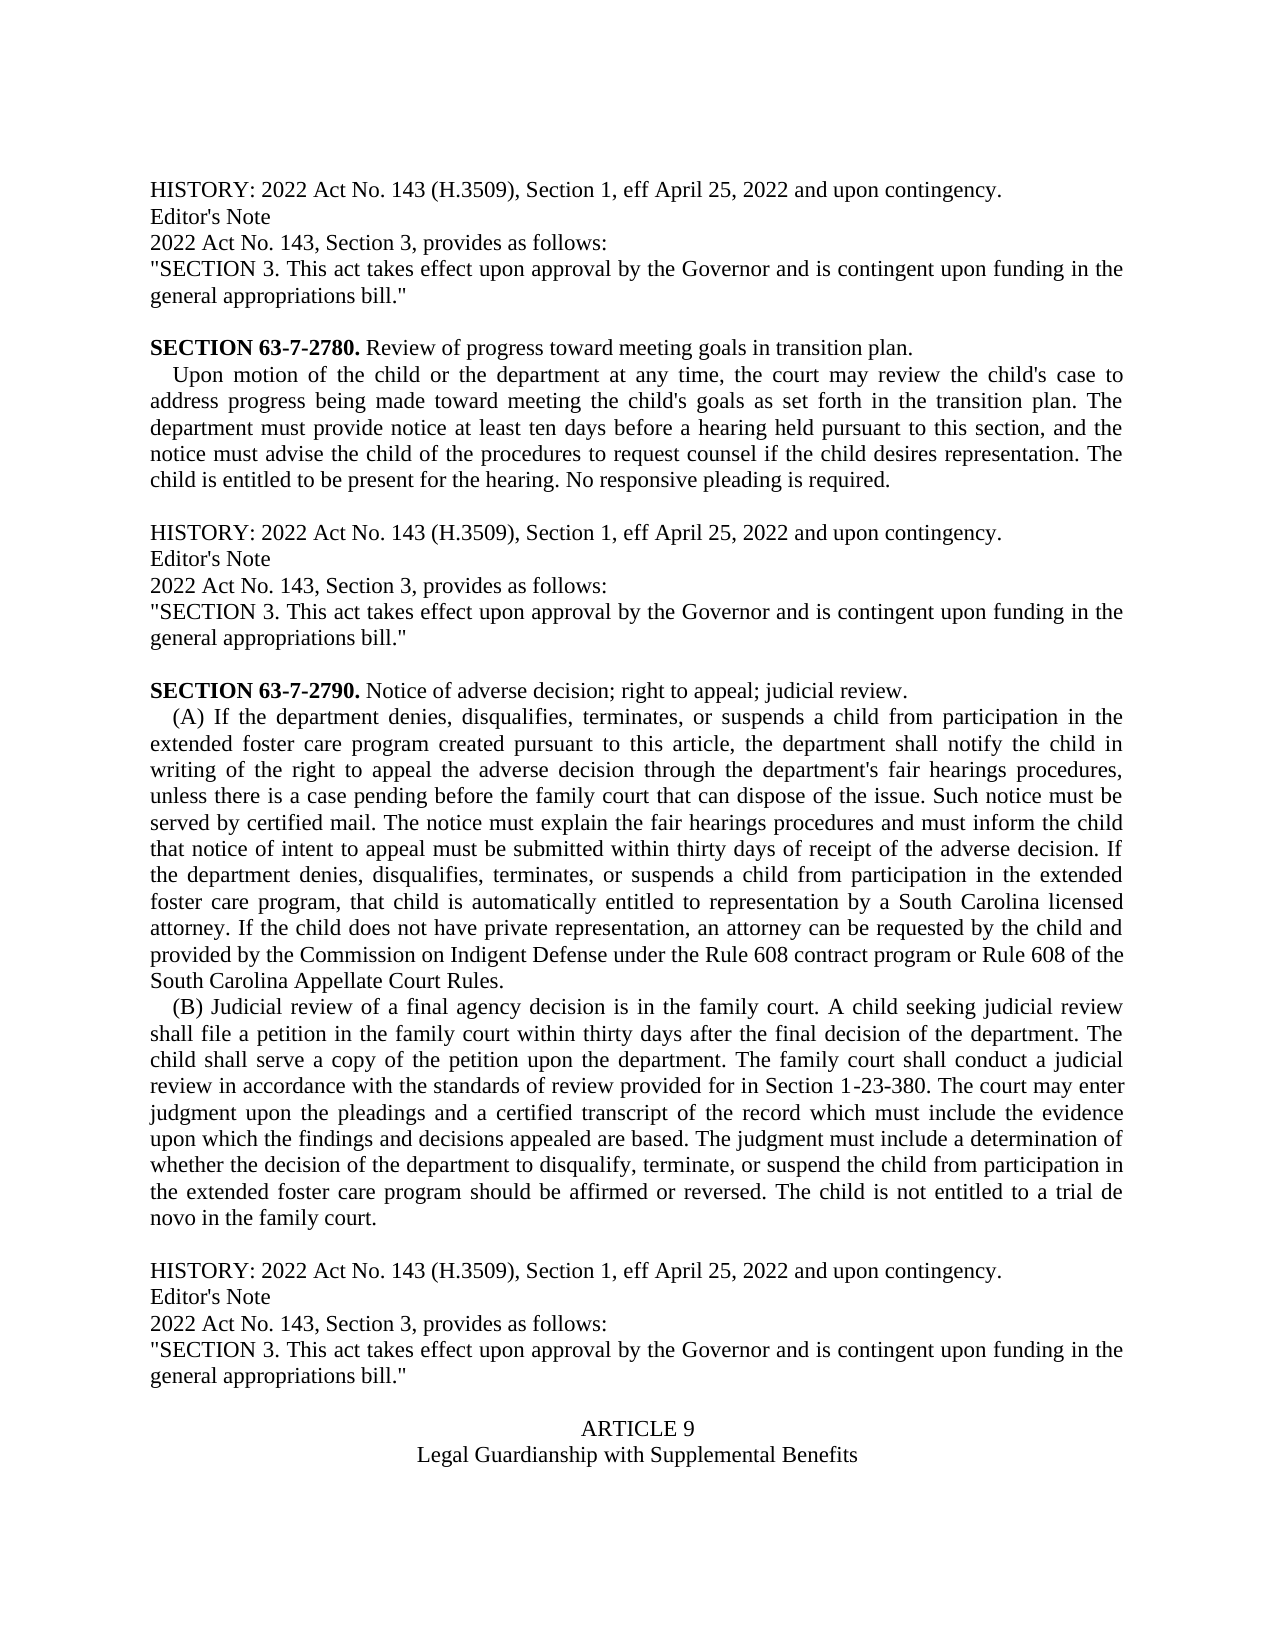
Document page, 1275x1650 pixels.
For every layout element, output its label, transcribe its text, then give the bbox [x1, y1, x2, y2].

text (B) Judicial review of a final agency decision is in the family court. A child seeking judicial review shall file a petition in the family court within thirty days after the final decision of the department. The child shall serve a copy of the petition upon the department. The family court shall conduct a judicial review in accordance with the standards of review provided for in Section 1-23-380. The court may enter judgment upon the pleadings and a certified transcript of the record which must include the evidence upon which the findings and decisions appealed are based. The judgment must include a determination of whether the decision of the department to disqualify, terminate, or suspend the child from participation in the extended foster care program should be affirmed or reversed. The child is not entitled to a trial de novo in the family court. [150, 993, 1125, 1231]
text (A) If the department denies, disqualifies, terminates, or suspends a child from participation in the extended foster care program created pursuant to this article, the department shall notify the child in writing of the right to appeal the adverse decision through the department's fair hearings procedures, unless there is a case pending before the family court that can dispose of the issue. Such notice must be served by certified mail. The notice must explain the fair hearings procedures and must inform the child that notice of intent to appeal must be submitted within thirty days of receipt of the adverse decision. If the department denies, disqualifies, terminates, or suspends a child from participation in the extended foster care program, that child is automatically entitled to representation by a South Carolina licensed attorney. If the child does not have private representation, an attorney can be requested by the child and provided by the Commission on Indigent Defense under the Rule 608 contract program or Rule 608 of the South Carolina Appellate Court Rules. [150, 703, 1125, 993]
text HISTORY: 2022 Act No. 143 (H.3509), Section 1, eff April 25, 2022 and upon contingency. [150, 519, 1125, 545]
text Upon motion of the child or the department at any time, the court may review the child's case to address progress being made toward meeting the child's goals as set forth in the transition plan. The department must provide notice at least ten days before a hearing held pursuant to this section, and the notice must advise the child of the procedures to request counsel if the child desires representation. The child is entitled to be present for the hearing. No responsive pleading is required. [150, 361, 1125, 493]
text "SECTION 3. This act takes effect upon approval by the Governor and is contingent upon funding in the general appropriations bill." [150, 1336, 1125, 1389]
text ARTICLE 9 [150, 1415, 1125, 1441]
text Editor's Note [150, 545, 1125, 572]
text HISTORY: 2022 Act No. 143 (H.3509), Section 1, eff April 25, 2022 and upon contingency. [150, 176, 1125, 203]
text "SECTION 3. This act takes effect upon approval by the Governor and is contingent upon funding in the general appropriations bill." [150, 598, 1125, 651]
text SECTION 63-7-2780. Review of progress toward meeting goals in transition plan. [150, 334, 1125, 361]
text Editor's Note [150, 1283, 1125, 1309]
text Editor's Note [150, 203, 1125, 229]
text HISTORY: 2022 Act No. 143 (H.3509), Section 1, eff April 25, 2022 and upon contingency. [150, 1257, 1125, 1283]
text 2022 Act No. 143, Section 3, provides as follows: [150, 1309, 1125, 1336]
text 2022 Act No. 143, Section 3, provides as follows: [150, 229, 1125, 255]
text "SECTION 3. This act takes effect upon approval by the Governor and is contingent upon funding in the general appropriations bill." [150, 255, 1125, 308]
text SECTION 63-7-2790. Notice of adverse decision; right to appeal; judicial review. [150, 677, 1125, 703]
text Legal Guardianship with Supplemental Benefits [150, 1441, 1125, 1468]
text 2022 Act No. 143, Section 3, provides as follows: [150, 572, 1125, 598]
